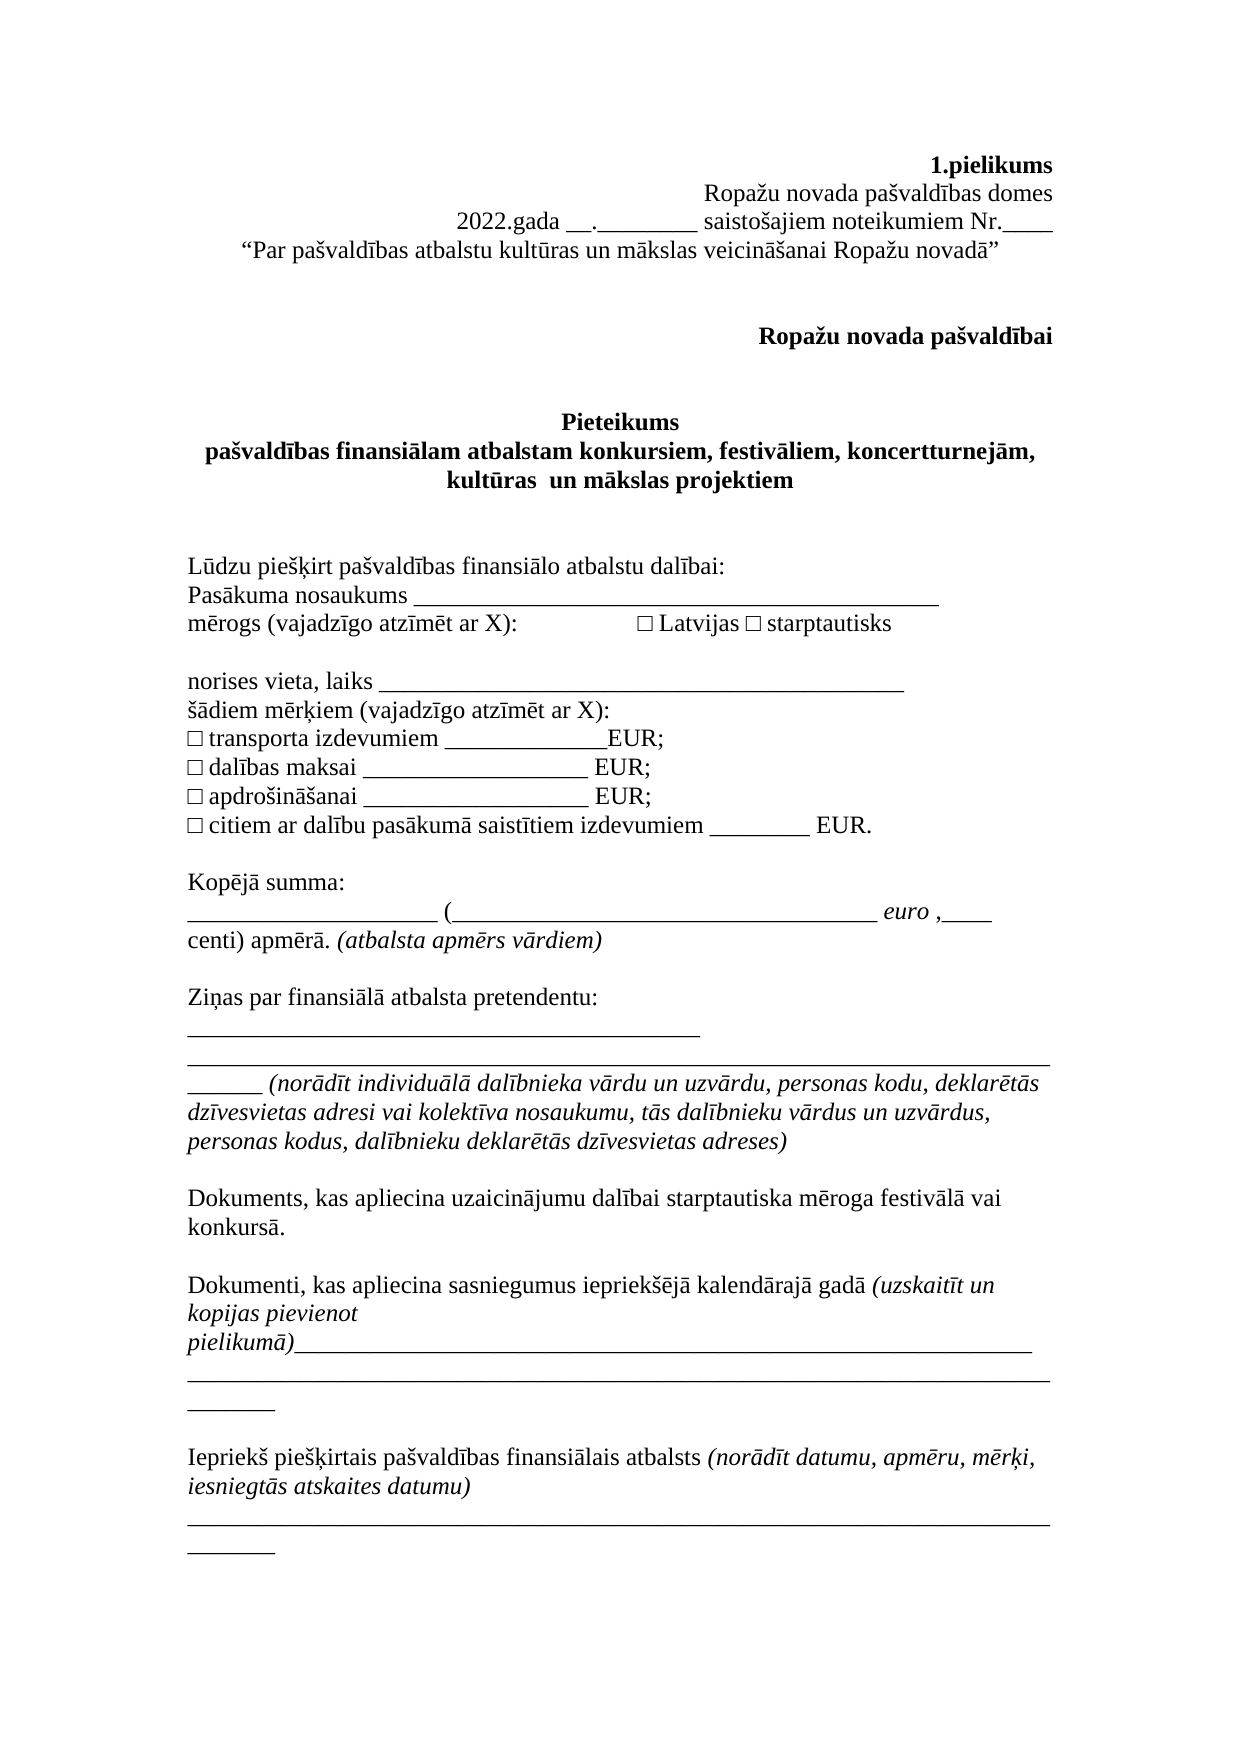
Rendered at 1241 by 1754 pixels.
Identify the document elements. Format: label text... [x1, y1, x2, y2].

text □ apdrošināšanai __________________ EUR; [187, 781, 1053, 810]
text Ziņas par finansiālā atbalsta pretendentu: _________________________________________ ___________________________________________________________________________ (norādīt individuālā dalībnieka vārdu un uzvārdu, personas kodu, deklarētās dzīvesvietas adresi vai kolektīva nosaukumu, tās dalībnieku vārdus un uzvārdus, personas kodus, dalībnieku deklarētās dzīvesvietas adreses) [187, 982, 1053, 1155]
subtitle Pieteikums [187, 407, 1053, 436]
text Iepriekš piešķirtais pašvaldības finansiālais atbalsts (norādīt datumu, apmēru, mērķi, iesniegtās atskaites datumu) ____________________________________________________________________________ [187, 1442, 1053, 1557]
text pašvaldības finansiālam atbalstam konkursiem, festivāliem, koncertturnejām, kultūras un mākslas projektiem [187, 436, 1053, 493]
text Ropažu novada pašvaldības domes [187, 179, 1053, 207]
text Kopējā summa: [187, 867, 1053, 896]
text Lūdzu piešķirt pašvaldības finansiālo atbalstu dalībai: [187, 551, 1053, 580]
text 2022.gada __.________ saistošajiem noteikumiem Nr.____ [187, 207, 1053, 235]
text Ropažu novada pašvaldībai [187, 321, 1053, 350]
text Dokuments, kas apliecina uzaicinājumu dalībai starptautiska mēroga festivālā vai konkursā. [187, 1183, 1053, 1241]
text norises vieta, laiks __________________________________________ [187, 666, 1053, 695]
text ____________________ (__________________________________ euro ,____ centi) apmērā. (atbalsta apmērs vārdiem) [187, 896, 1053, 953]
text □ dalības maksai __________________ EUR; [187, 752, 1053, 781]
text □ citiem ar dalību pasākumā saistītiem izdevumiem ________ EUR. [187, 810, 1053, 838]
text 1.pielikums [187, 150, 1053, 179]
text mērogs (vajadzīgo atzīmēt ar X): □ Latvijas □ starptautisks [187, 608, 1053, 637]
text “Par pašvaldības atbalstu kultūras un mākslas veicināšanai Ropažu novadā” [187, 235, 1053, 263]
text Pasākuma nosaukums __________________________________________ [187, 580, 1053, 608]
text šādiem mērķiem (vajadzīgo atzīmēt ar X): [187, 695, 1053, 723]
text □ transporta izdevumiem _____________EUR; [187, 723, 1053, 752]
text Dokumenti, kas apliecina sasniegumus iepriekšējā kalendārajā gadā (uzskaitīt un kopijas pievienot pielikumā)___________________________________________________________ ____________________________________________________________________________ [187, 1270, 1053, 1413]
